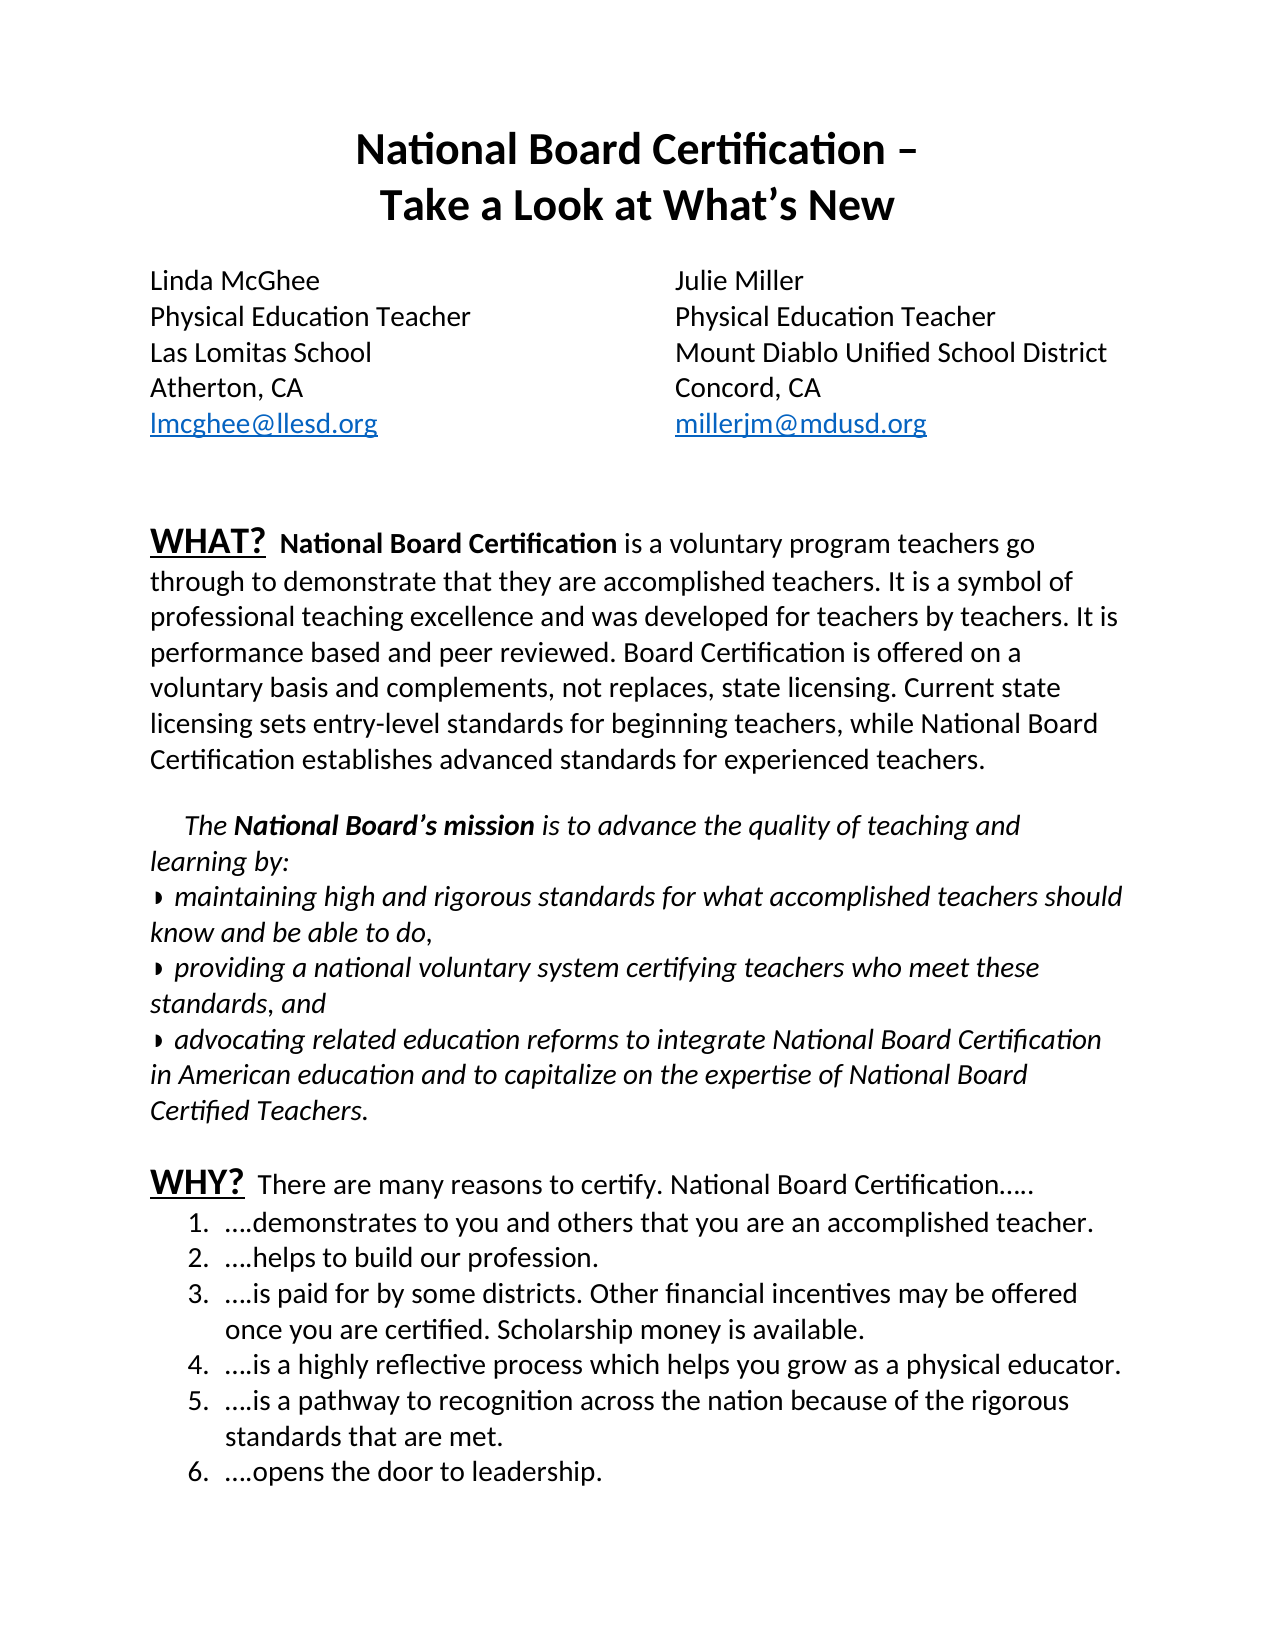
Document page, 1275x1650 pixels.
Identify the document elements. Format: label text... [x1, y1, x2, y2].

text lmcghee@llesd.org millerjm@mdusd.org [150, 405, 1125, 441]
text ◗ advocating related education reforms to integrate National Board Certification in American education and to capitalize on the expertise of National Board Certified Teachers. [150, 1021, 1125, 1128]
text The National Board’s mission is to advance the quality of teaching and learning by: [150, 807, 1125, 878]
text National Board Certification – [150, 120, 1125, 176]
list ….is paid for by some districts. Other financial incentives may be offered once you are certified. Scholarship money is available. [187, 1275, 1125, 1346]
list ….helps to build our profession. [187, 1239, 1125, 1275]
text Las Lomitas School Mount Diablo Unified School District [150, 334, 1125, 369]
list ….opens the door to leadership. [187, 1453, 1125, 1489]
text WHY? There are many reasons to certify. National Board Certification….. [150, 1158, 1125, 1204]
list ….is a highly reflective process which helps you grow as a physical educator. [187, 1346, 1125, 1382]
text WHAT? National Board Certification is a voluntary program teachers go through to demonstrate that they are accomplished teachers. It is a symbol of professional teaching excellence and was developed for teachers by teachers. It is performance based and peer reviewed. Board Certification is offered on a voluntary basis and complements, not replaces, state licensing. Current state licensing sets entry-level standards for beginning teachers, while National Board Certification establishes advanced standards for experienced teachers. [150, 517, 1125, 776]
list ….demonstrates to you and others that you are an accomplished teacher. [187, 1204, 1125, 1239]
text Take a Look at What’s New [150, 176, 1125, 232]
text ◗ maintaining high and rigorous standards for what accomplished teachers should know and be able to do, [150, 878, 1125, 949]
text Physical Education Teacher Physical Education Teacher [150, 298, 1125, 334]
text ◗ providing a national voluntary system certifying teachers who meet these standards, and [150, 949, 1125, 1021]
list ….is a pathway to recognition across the nation because of the rigorous standards that are met. [187, 1382, 1125, 1453]
text Linda McGhee Julie Miller [150, 262, 1125, 298]
text Atherton, CA Concord, CA [150, 369, 1125, 405]
